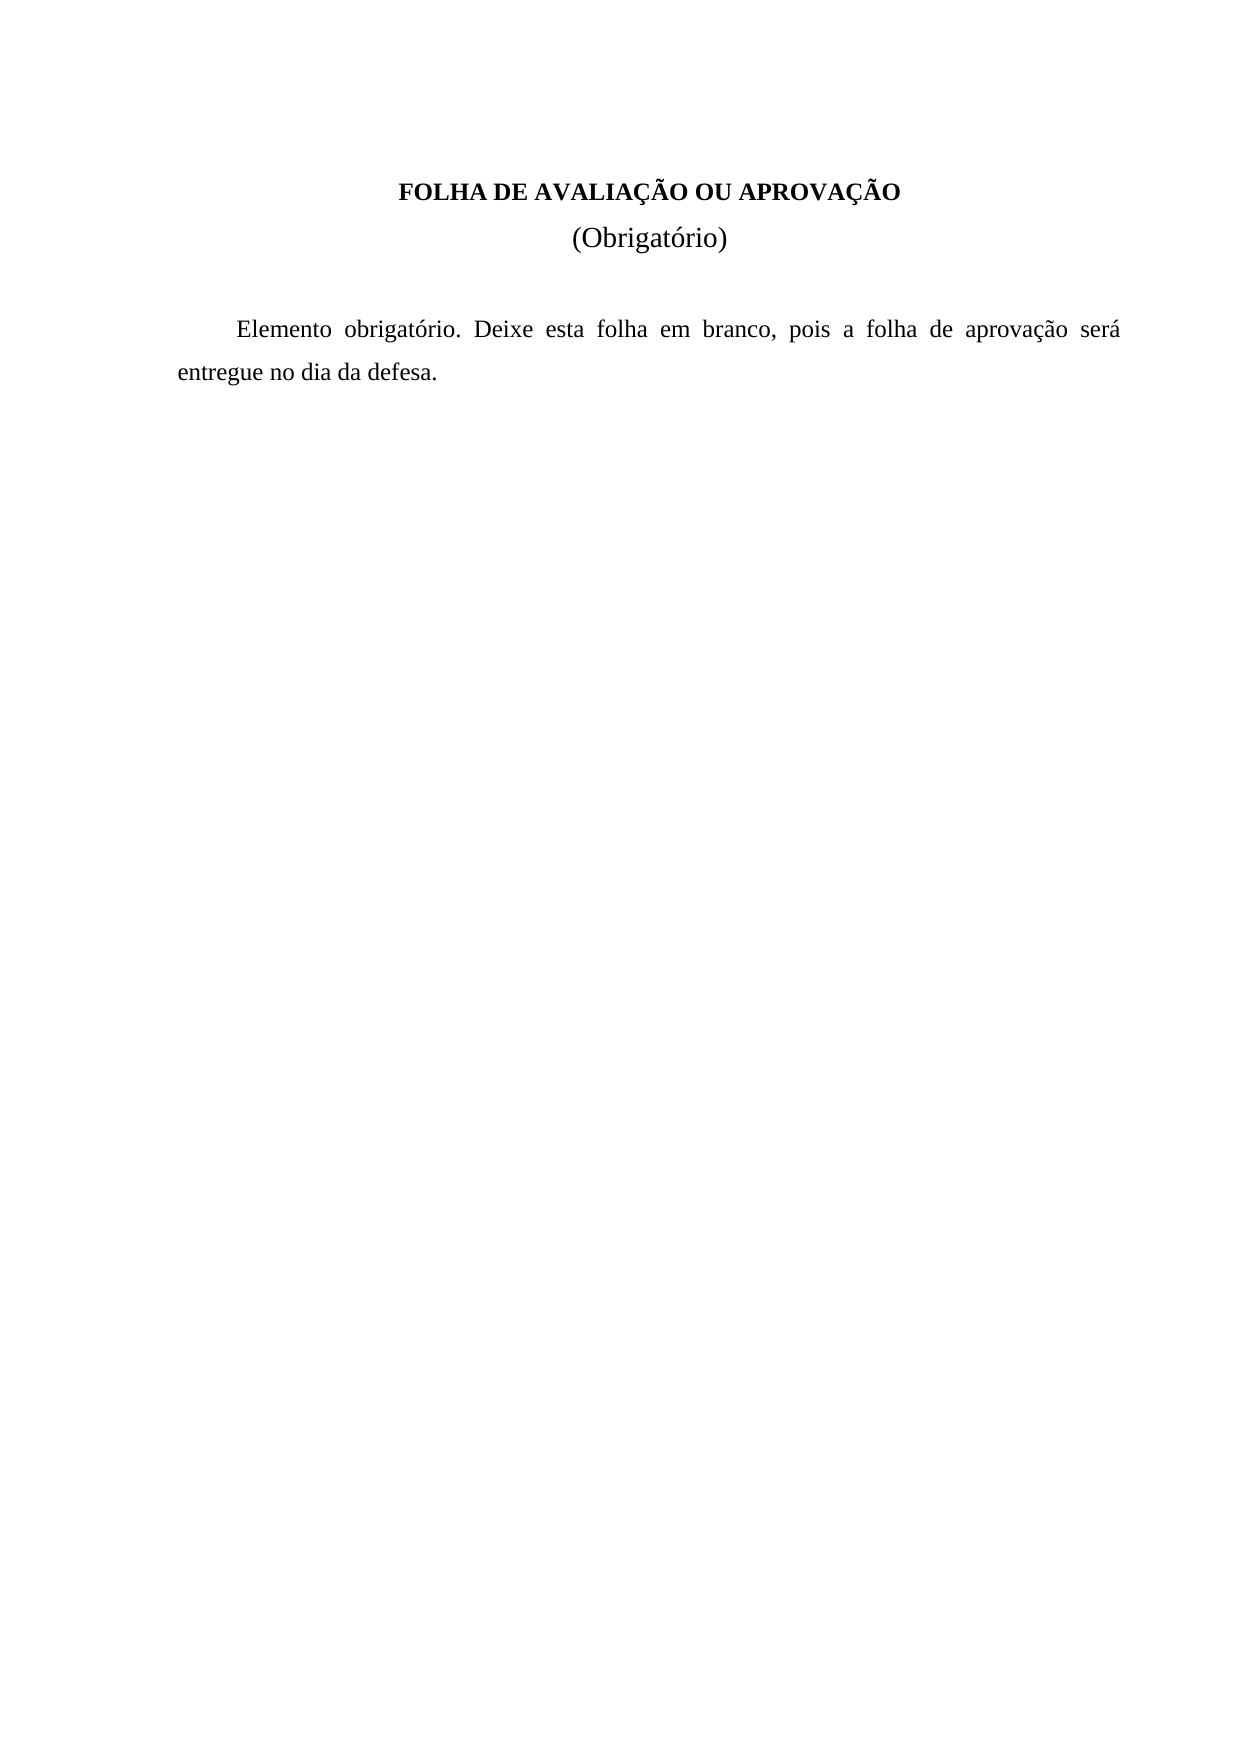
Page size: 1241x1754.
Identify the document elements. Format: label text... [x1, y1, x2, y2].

text FOLHA DE AVALIAÇÃO OU APROVAÇÃO [177, 177, 1122, 206]
text Elemento obrigatório. Deixe esta folha em branco, pois a folha de aprovação será entregue no dia da defesa. [177, 314, 1122, 386]
text (Obrigatório) [177, 220, 1122, 254]
